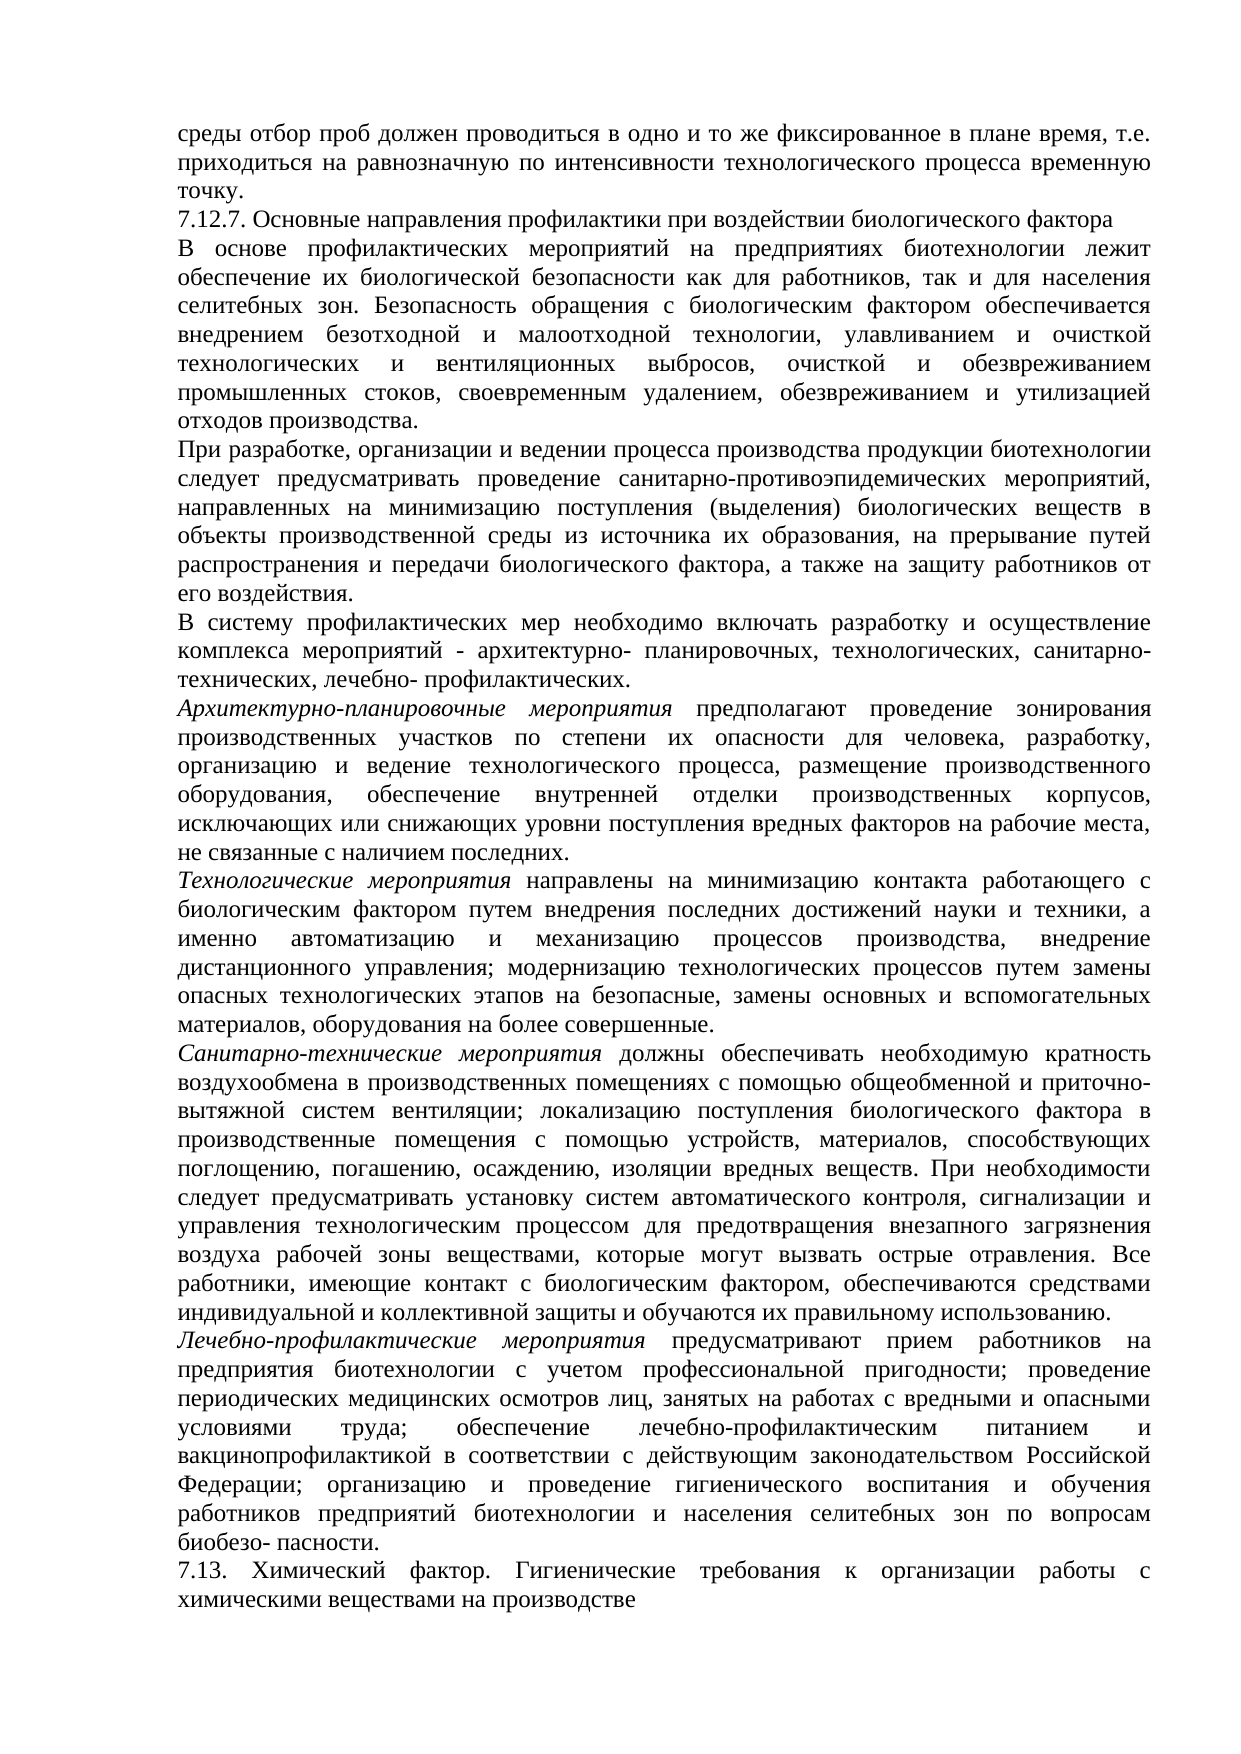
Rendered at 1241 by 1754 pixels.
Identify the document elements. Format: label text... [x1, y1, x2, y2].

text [177, 118, 1152, 204]
text Архитектурно-планировочные мероприятия предполагают проведение зонирования производственных участков по степени их опасности для человека, разработку, организацию и ведение технологического процесса, размещение производственного оборудования, обеспечение внутренней отделки производственных корпусов, исключающих или снижающих уровни поступления вредных факторов на рабочие места, не связанные с наличием последних. [177, 693, 1152, 866]
text В систему профилактических мер необходимо включать разработку и осуществление комплекса мероприятий - архитектурно- планировочных, технологических, санитарно-технических, лечебно- профилактических. [177, 607, 1152, 693]
text В основе профилактических мероприятий на предприятиях биотехнологии лежит обеспечение их биологической безопасности как для работников, так и для населения селитебных зон. Безопасность обращения с биологическим фактором обеспечивается внедрением безотходной и малоотходной технологии, улавливанием и очисткой технологических и вентиляционных выбросов, очисткой и обезвреживанием промышленных стоков, своевременным удалением, обезвреживанием и утилизацией отходов производства. [177, 233, 1152, 434]
text 7.12.7. Основные направления профилактики при воздействии биологического фактора [177, 204, 1152, 233]
text 7.13. Химический фактор. Гигиенические требования к организации работы с химическими веществами на производстве [177, 1556, 1152, 1613]
text Лечебно-профилактические мероприятия предусматривают прием работников на предприятия биотехнологии с учетом профессиональной пригодности; проведение периодических медицинских осмотров лиц, занятых на работах с вредными и опасными условиями труда; обеспечение лечебно-профилактическим питанием и вакцинопрофилактикой в соответствии с действующим законодательством Российской Федерации; организацию и проведение гигиенического воспитания и обучения работников предприятий биотехнологии и населения селитебных зон по вопросам биобезо- пасности. [177, 1326, 1152, 1556]
text Санитарно-технические мероприятия должны обеспечивать необходимую кратность воздухообмена в производственных помещениях с помощью общеобменной и приточно-вытяжной систем вентиляции; локализацию поступления биологического фактора в производственные помещения с помощью устройств, материалов, способствующих поглощению, погашению, осаждению, изоляции вредных веществ. При необходимости следует предусматривать установку систем автоматического контроля, сигнализации и управления технологическим процессом для предотвращения внезапного загрязнения воздуха рабочей зоны веществами, которые могут вызвать острые отравления. Все работники, имеющие контакт с биологическим фактором, обеспечиваются средствами индивидуальной и коллективной защиты и обучаются их правильному использованию. [177, 1038, 1152, 1326]
text При разработке, организации и ведении процесса производства продукции биотехнологии следует предусматривать проведение санитарно-противоэпидемических мероприятий, направленных на минимизацию поступления (выделения) биологических веществ в объекты производственной среды из источника их образования, на прерывание путей распространения и передачи биологического фактора, а также на защиту работников от его воздействия. [177, 434, 1152, 607]
text Технологические мероприятия направлены на минимизацию контакта работающего с биологическим фактором путем внедрения последних достижений науки и техники, а именно автоматизацию и механизацию процессов производства, внедрение дистанционного управления; модернизацию технологических процессов путем замены опасных технологических этапов на безопасные, замены основных и вспомогательных материалов, оборудования на более совершенные. [177, 866, 1152, 1038]
